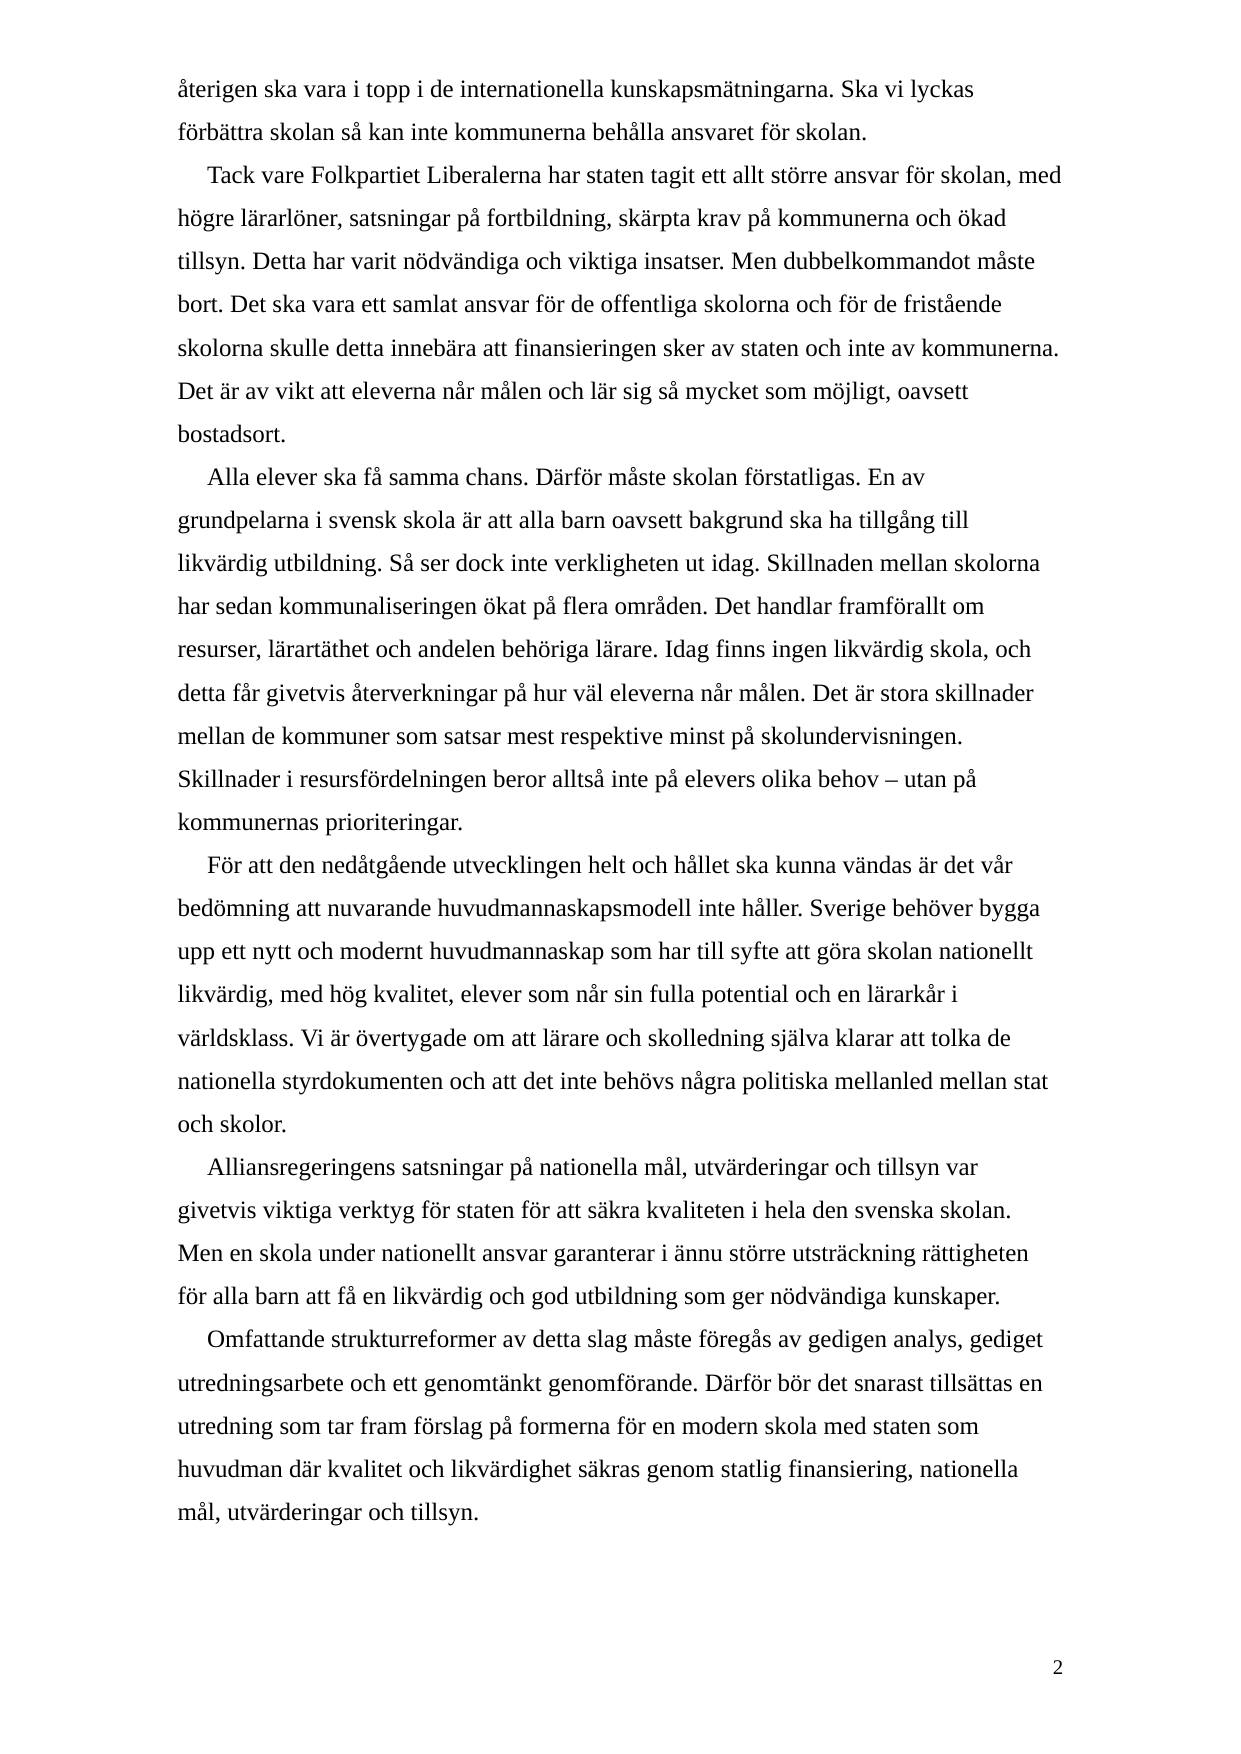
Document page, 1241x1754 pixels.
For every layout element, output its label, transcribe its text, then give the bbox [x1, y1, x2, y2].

text För att den nedåtgående utvecklingen helt och hållet ska kunna vändas är det vår bedömning att nuvarande huvudmannaskapsmodell inte håller. Sverige behöver bygga upp ett nytt och modernt huvudmannaskap som har till syfte att göra skolan nationellt likvärdig, med hög kvalitet, elever som når sin fulla potential och en lärarkår i världsklass. Vi är övertygade om att lärare och skolledning själva klarar att tolka de nationella styrdokumenten och att det inte behövs några politiska mellanled mellan stat och skolor. [177, 850, 1063, 1138]
text Alla elever ska få samma chans. Därför måste skolan förstatligas. En av grundpelarna i svensk skola är att alla barn oavsett bakgrund ska ha tillgång till likvärdig utbildning. Så ser dock inte verkligheten ut idag. Skillnaden mellan skolorna har sedan kommunaliseringen ökat på flera områden. Det handlar framförallt om resurser, lärartäthet och andelen behöriga lärare. Idag finns ingen likvärdig skola, och detta får givetvis återverkningar på hur väl eleverna når målen. Det är stora skillnader mellan de kommuner som satsar mest respektive minst på skolundervisningen. Skillnader i resursfördelningen beror alltså inte på elevers olika behov – utan på kommunernas prioriteringar. [177, 462, 1063, 836]
text Omfattande strukturreformer av detta slag måste föregås av gedigen analys, gediget utredningsarbete och ett genomtänkt genomförande. Därför bör det snarast tillsättas en utredning som tar fram förslag på formerna för en modern skola med staten som huvudman där kvalitet och likvärdighet säkras genom statlig finansiering, nationella mål, utvärderingar och tillsyn. [177, 1324, 1063, 1526]
text Tack vare Folkpartiet Liberalerna har staten tagit ett allt större ansvar för skolan, med högre lärarlöner, satsningar på fortbildning, skärpta krav på kommunerna och ökad tillsyn. Detta har varit nödvändiga och viktiga insatser. Men dubbelkommandot måste bort. Det ska vara ett samlat ansvar för de offentliga skolorna och för de fristående skolorna skulle detta innebära att finansieringen sker av staten och inte av kommunerna. Det är av vikt att eleverna når målen och lär sig så mycket som möjligt, oavsett bostadsort. [177, 160, 1063, 448]
text Alliansregeringens satsningar på nationella mål, utvärderingar och tillsyn var givetvis viktiga verktyg för staten för att säkra kvaliteten i hela den svenska skolan. Men en skola under nationellt ansvar garanterar i ännu större utsträckning rättigheten för alla barn att få en likvärdig och god utbildning som ger nödvändiga kunskaper. [177, 1152, 1063, 1310]
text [177, 74, 1063, 146]
